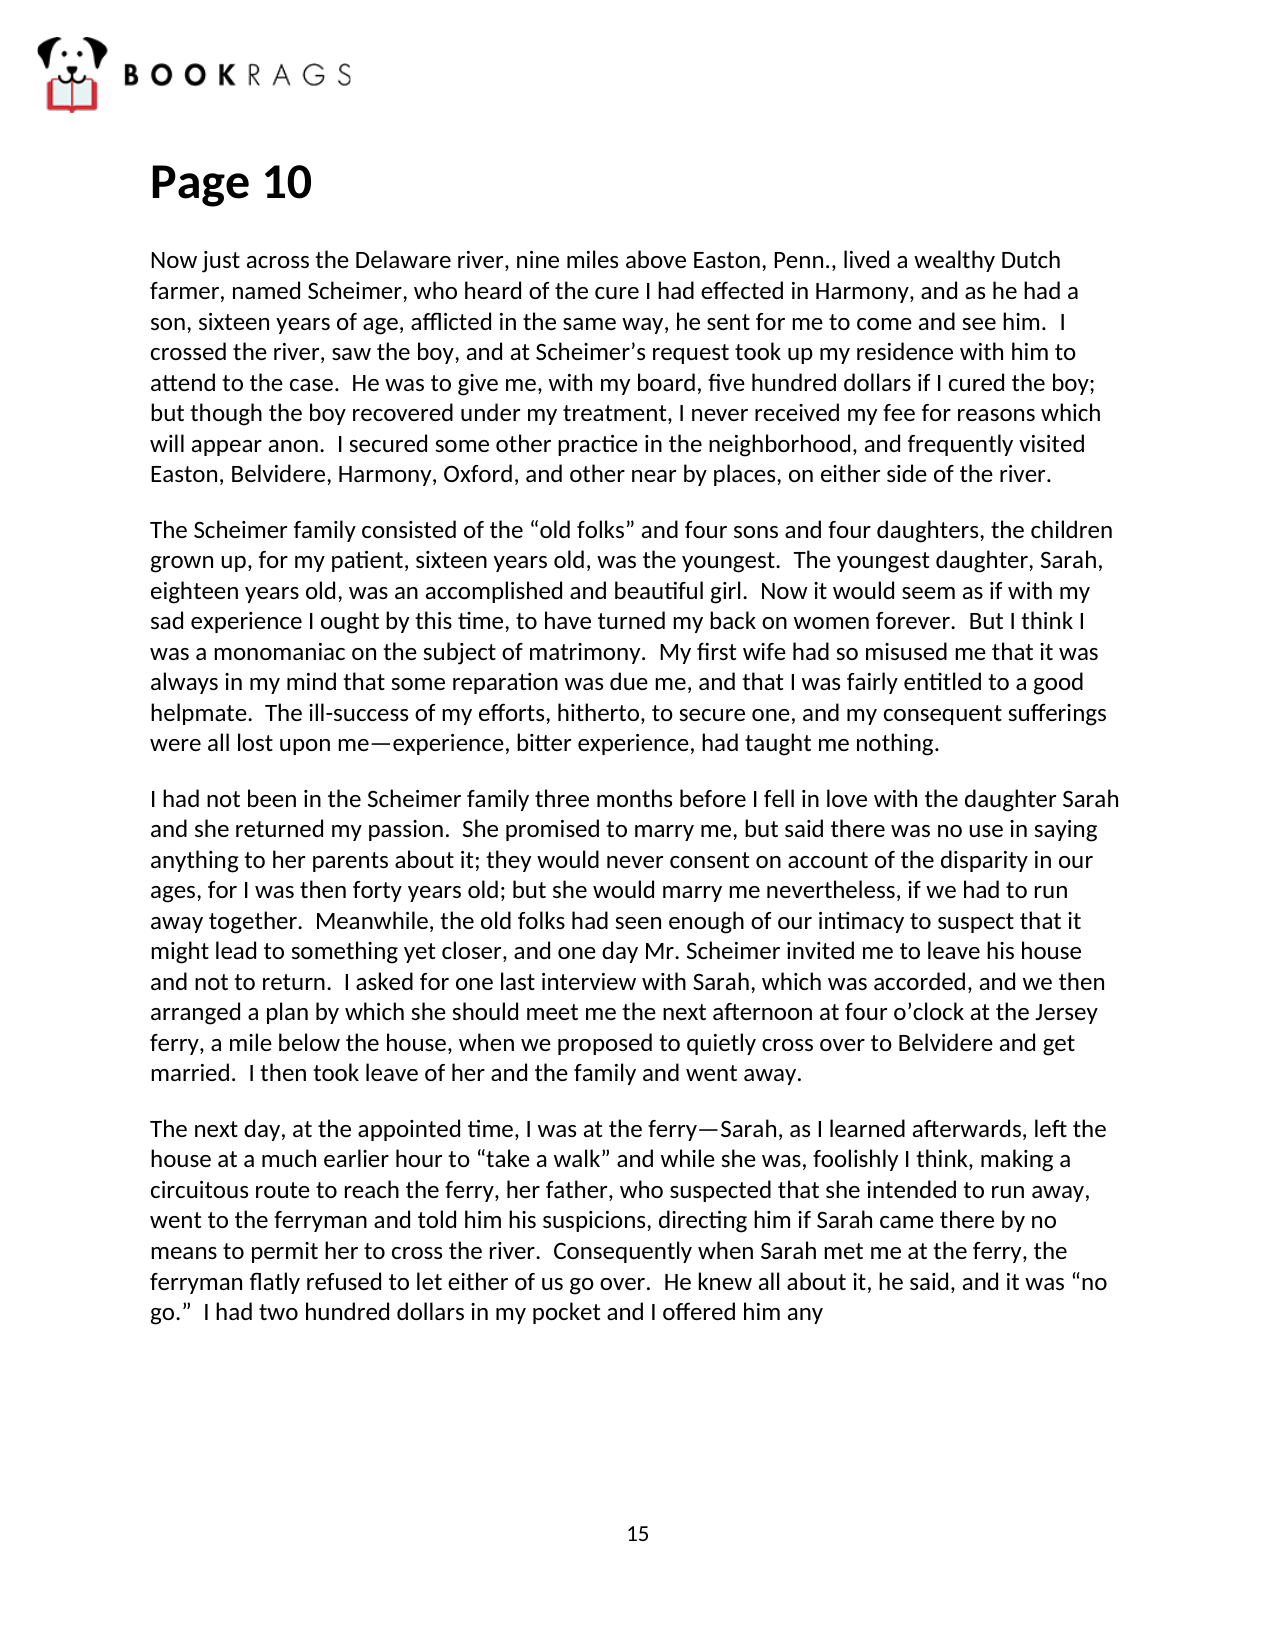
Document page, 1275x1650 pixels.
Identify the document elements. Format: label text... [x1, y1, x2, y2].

text Now just across the Delaware river, nine miles above Easton, Penn., lived a wealthy Dutch farmer, named Scheimer, who heard of the cure I had effected in Harmony, and as he had a son, sixteen years of age, afflicted in the same way, he sent for me to come and see him. I crossed the river, saw the boy, and at Scheimer’s request took up my residence with him to attend to the case. He was to give me, with my board, five hundred dollars if I cured the boy; but though the boy recovered under my treatment, I never received my fee for reasons which will appear anon. I secured some other practice in the neighborhood, and frequently visited Easton, Belvidere, Harmony, Oxford, and other near by places, on either side of the river. [150, 244, 1125, 489]
text Page 10 [150, 150, 1125, 211]
picture [37, 37, 351, 113]
text I had not been in the Scheimer family three months before I fell in love with the daughter Sarah and she returned my passion. She promised to marry me, but said there was no use in saying anything to her parents about it; they would never consent on account of the disparity in our ages, for I was then forty years old; but she would marry me nevertheless, if we had to run away together. Meanwhile, the old folks had seen enough of our intimacy to suspect that it might lead to something yet closer, and one day Mr. Scheimer invited me to leave his house and not to return. I asked for one last interview with Sarah, which was accorded, and we then arranged a plan by which she should meet me the next afternoon at four o’clock at the Jersey ferry, a mile below the house, when we proposed to quietly cross over to Belvidere and get married. I then took leave of her and the family and went away. [150, 783, 1125, 1088]
text The Scheimer family consisted of the “old folks” and four sons and four daughters, the children grown up, for my patient, sixteen years old, was the youngest. The youngest daughter, Sarah, eighteen years old, was an accomplished and beautiful girl. Now it would seem as if with my sad experience I ought by this time, to have turned my back on women forever. But I think I was a monomaniac on the subject of matrimony. My first wife had so misused me that it was always in my mind that some reparation was due me, and that I was fairly entitled to a good helpmate. The ill-success of my efforts, hitherto, to secure one, and my consequent sufferings were all lost upon me—­experience, bitter experience, had taught me nothing. [150, 514, 1125, 758]
text The next day, at the appointed time, I was at the ferry—­Sarah, as I learned afterwards, left the house at a much earlier hour to “take a walk” and while she was, foolishly I think, making a circuitous route to reach the ferry, her father, who suspected that she intended to run away, went to the ferryman and told him his suspicions, directing him if Sarah came there by no means to permit her to cross the river. Consequently when Sarah met me at the ferry, the ferryman flatly refused to let either of us go over. He knew all about it, he said, and it was “no go.” I had two hundred dollars in my pocket and I offered him any [150, 1113, 1125, 1327]
